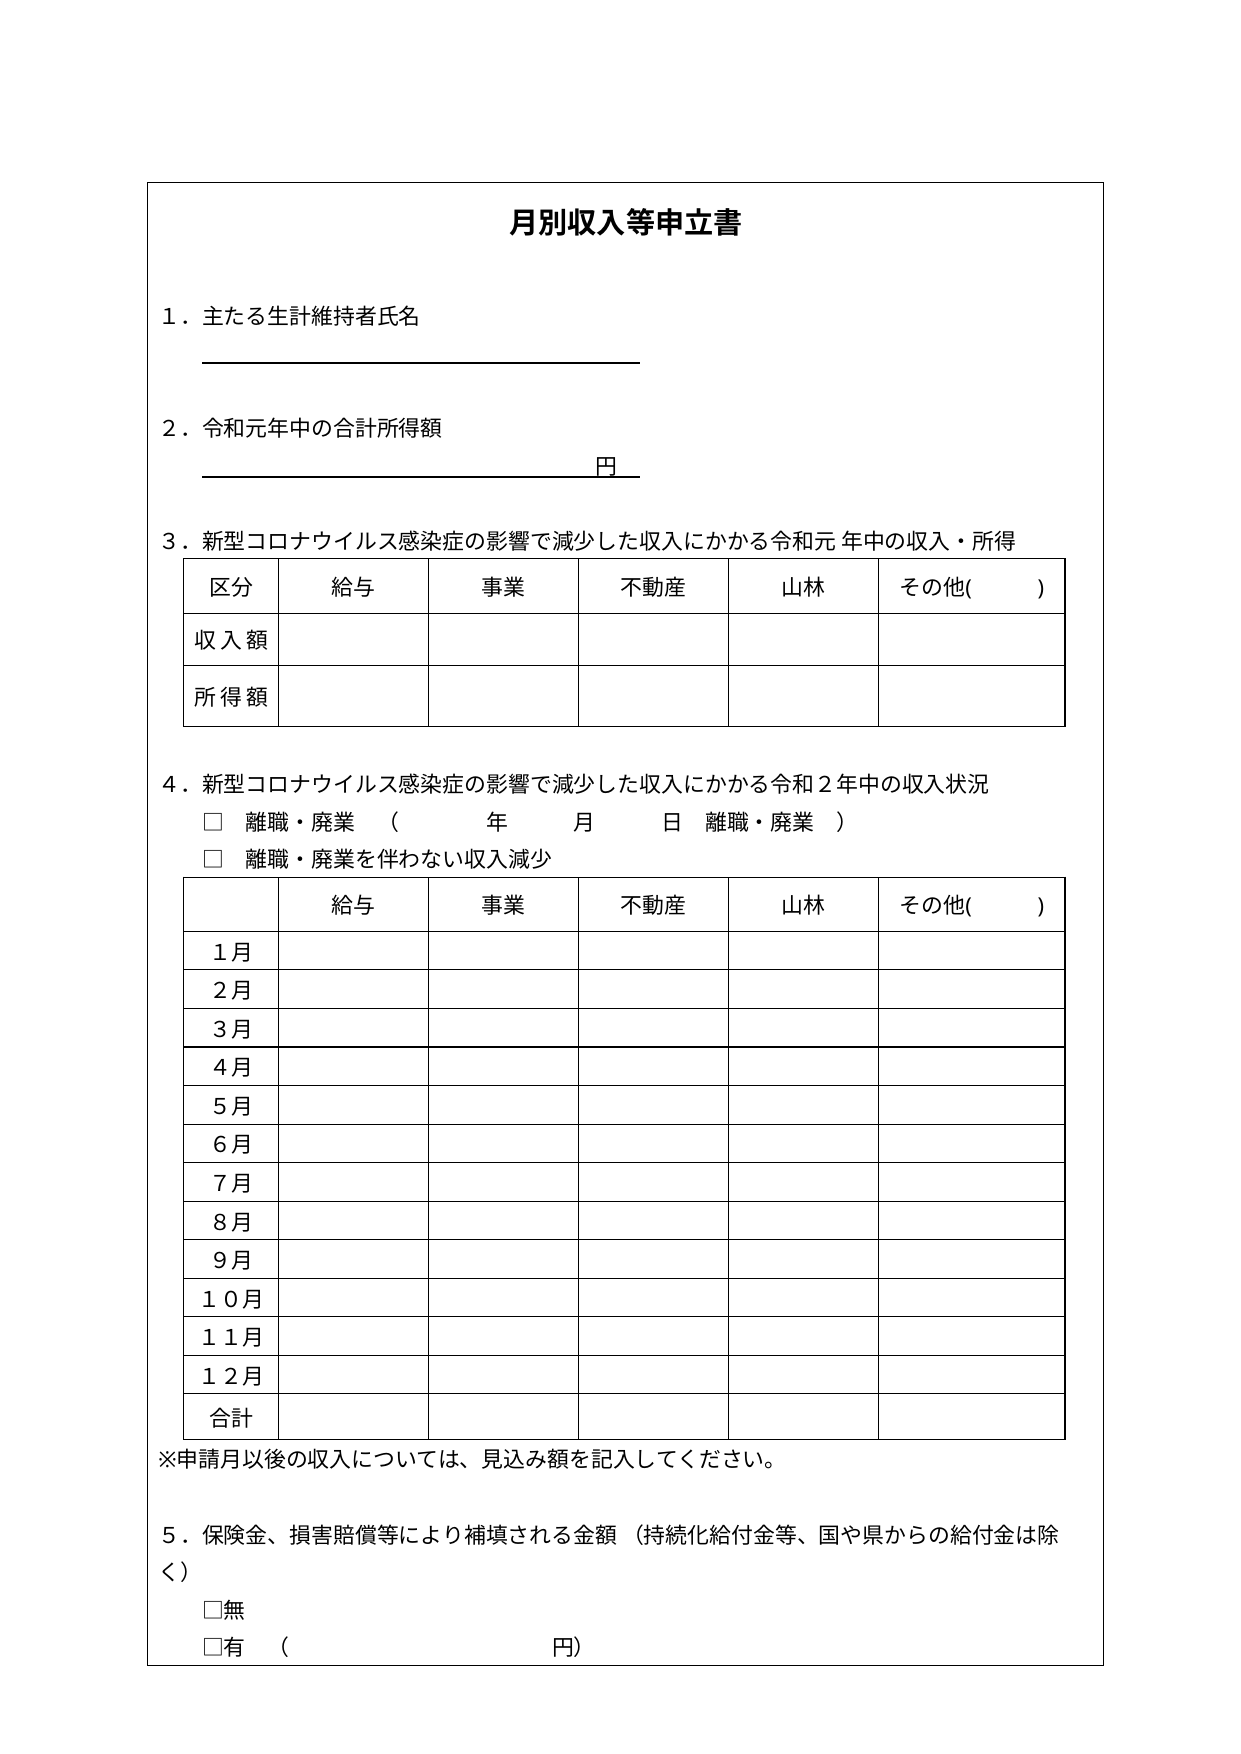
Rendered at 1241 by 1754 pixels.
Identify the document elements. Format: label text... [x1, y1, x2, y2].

table_header 月別収入等申立書 １．主たる生計維持者氏名 ２．令和元年中の合計所得額 円 ３．新型コロナウイルス感染症の影響で減少した収入にかかる令和元 年中の収入・所得 ４．新型コロナウイルス感染症の影響で減少した収入にかかる令和２年中の収入状況 □ 離職・廃業 （ 年 月 日 離職・廃業 ） □ 離職・廃業を伴わない収入減少 ※申請月以後の収入については、見込み額を記入してください。 ５．保険金、損害賠償等により補填される金額 （持続化給付金等、国や県からの給付金は除く） □無 □有 （ 円） [148, 183, 1103, 1665]
